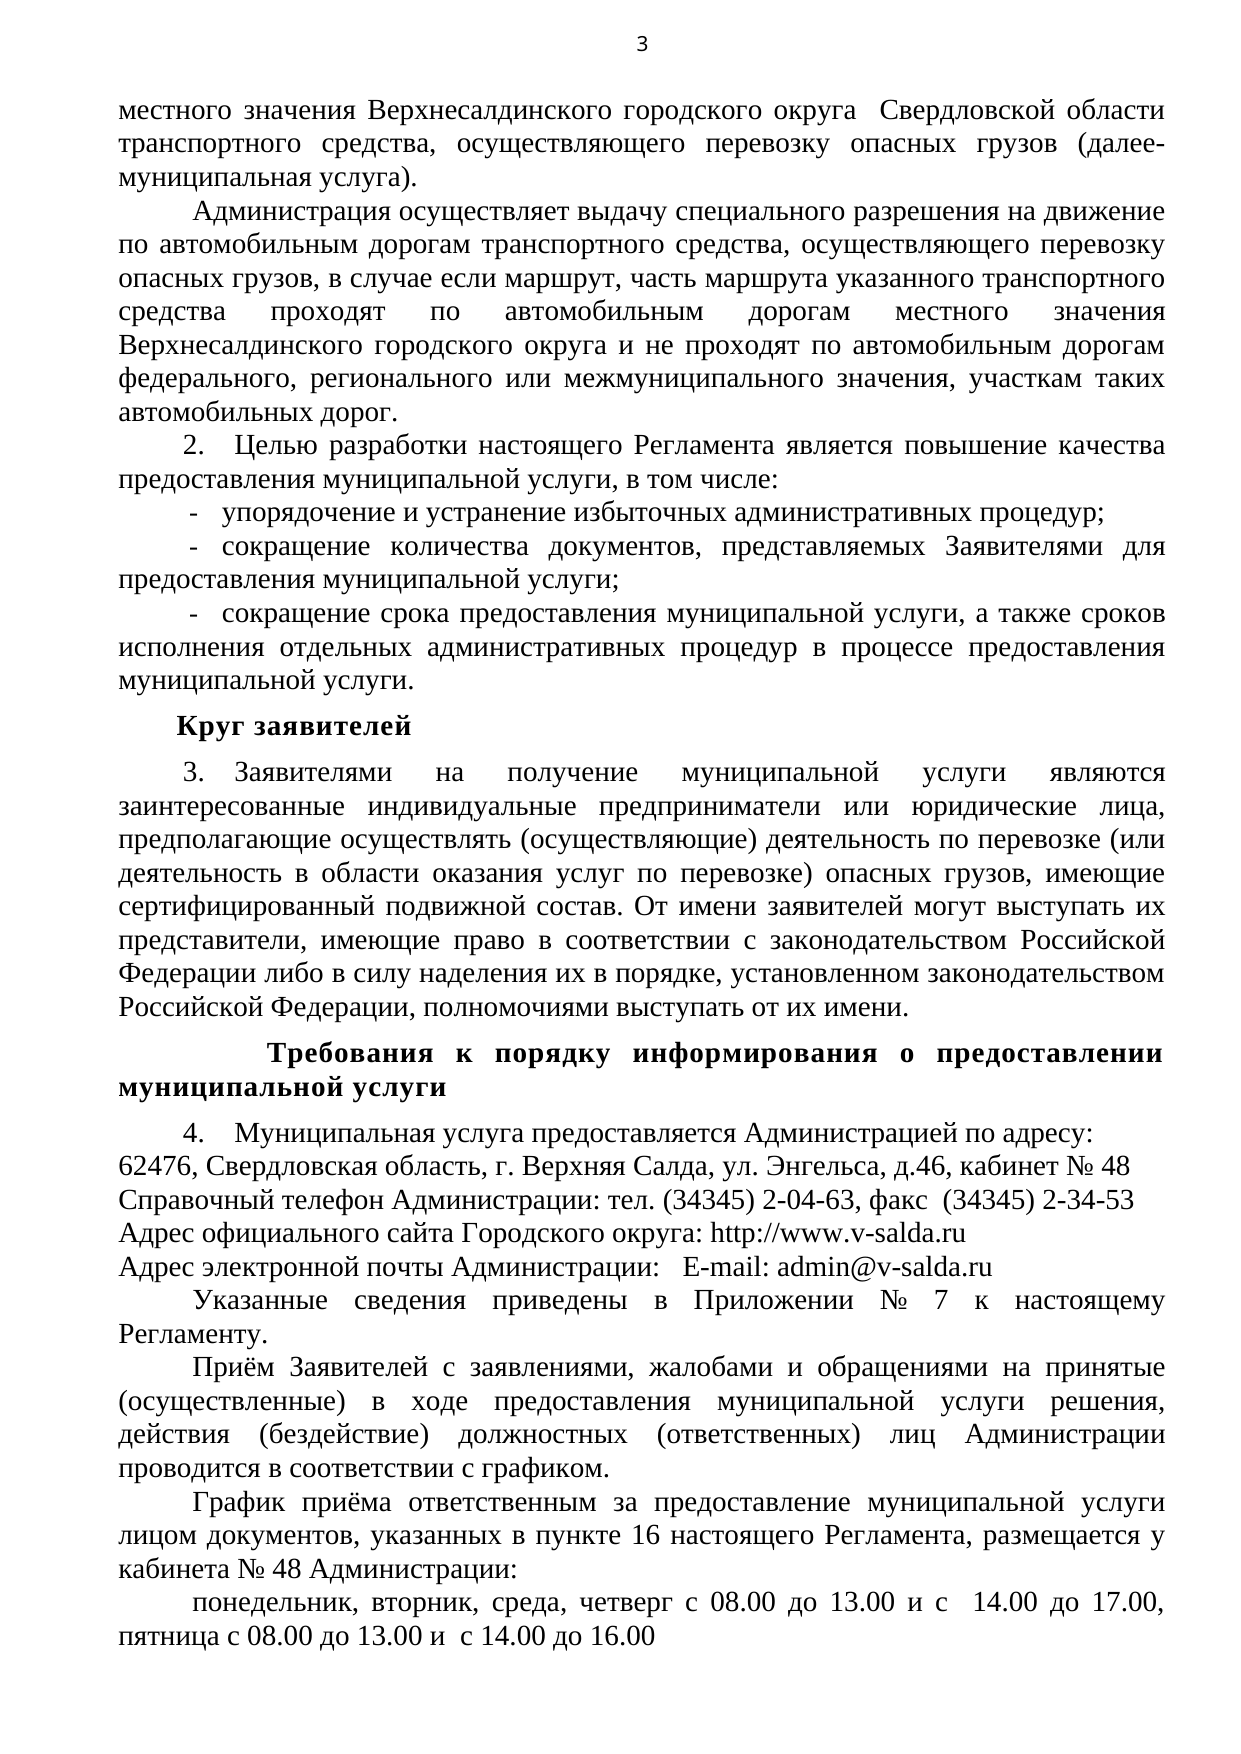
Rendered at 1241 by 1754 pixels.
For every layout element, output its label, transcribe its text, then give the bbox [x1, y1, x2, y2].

list сокращение срока предоставления муниципальной услуги, а также сроков исполнения отдельных административных процедур в процессе предоставления муниципальной услуги. [118, 595, 1166, 696]
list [118, 92, 1166, 193]
list Целью разработки настоящего Регламента является повышение качества предоставления муниципальной услуги, в том числе: [118, 427, 1166, 494]
text График приёма ответственным за предоставление муниципальной услуги лицом документов, указанных в пункте 16 настоящего Регламента, размещается у кабинета № 48 Администрации: [118, 1484, 1166, 1584]
text Приём Заявителей с заявлениями, жалобами и обращениями на принятые (осуществленные) в ходе предоставления муниципальной услуги решения, действия (бездействие) должностных (ответственных) лиц Администрации проводится в соответствии с графиком. [118, 1349, 1166, 1484]
text Круг заявителей [118, 708, 1164, 742]
list сокращение количества документов, представляемых Заявителями для предоставления муниципальной услуги; [118, 528, 1166, 595]
text Справочный телефон Администрации: тел. (34345) 2-04-63, факс (34345) 2-34-53 [118, 1182, 1166, 1215]
list Заявителями на получение муниципальной услуги являются заинтересованные индивидуальные предприниматели или юридические лица, предполагающие осуществлять (осуществляющие) деятельность по перевозке (или деятельность в области оказания услуг по перевозке) опасных грузов, имеющие сертифицированный подвижной состав. От имени заявителей могут выступать их представители, имеющие право в соответствии с законодательством Российской Федерации либо в силу наделения их в порядке, установленном законодательством Российской Федерации, полномочиями выступать от их имени. [118, 754, 1166, 1023]
text Адрес электронной почты Администрации: Е-mаil: admin@v-salda.ru [118, 1249, 1166, 1282]
text Адрес официального сайта Городского округа: http://www.v-salda.ru [118, 1215, 1166, 1249]
text Требования к порядку информирования о предоставлении муниципальной услуги [118, 1035, 1164, 1102]
text Администрация осуществляет выдачу специального разрешения на движение по автомобильным дорогам транспортного средства, осуществляющего перевозку опасных грузов, в случае если маршрут, часть маршрута указанного транспортного средства проходят по автомобильным дорогам местного значения Верхнесалдинского городского округа и не проходят по автомобильным дорогам федерального, регионального или межмуниципального значения, участкам таких автомобильных дорог. [118, 193, 1166, 427]
text Указанные сведения приведены в Приложении № 7 к настоящему Регламенту. [118, 1282, 1166, 1349]
list упорядочение и устранение избыточных административных процедур; [118, 494, 1166, 528]
text понедельник, вторник, среда, четверг с 08.00 до 13.00 и с 14.00 до 17.00, пятница с 08.00 до 13.00 и с 14.00 до 16.00 [118, 1584, 1166, 1651]
text 62476, Свердловская область, г. Верхняя Салда, ул. Энгельса, д.46, кабинет № 48 [118, 1148, 1166, 1182]
list Муниципальная услуга предоставляется Администрацией по адресу: [118, 1115, 1166, 1148]
